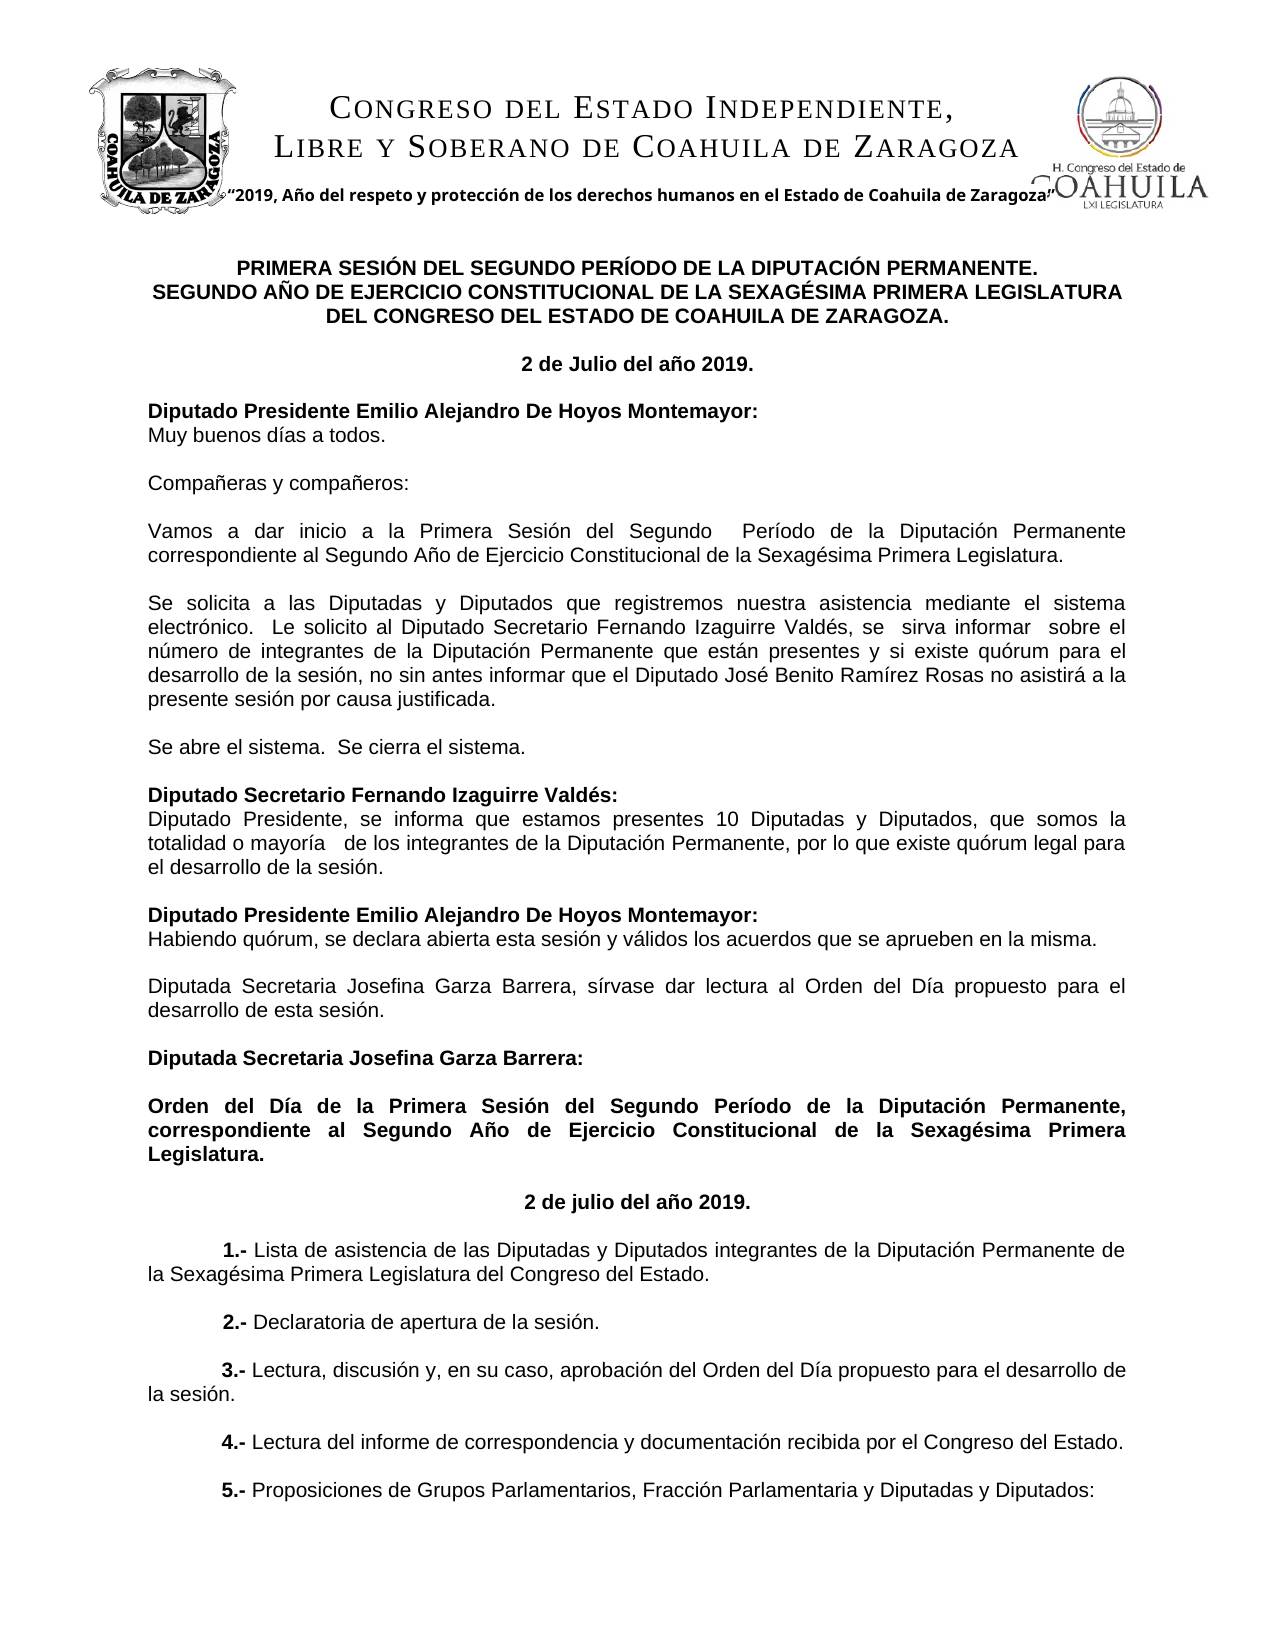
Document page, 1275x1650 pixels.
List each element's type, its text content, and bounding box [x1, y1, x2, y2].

text Diputado Presidente Emilio Alejandro De Hoyos Montemayor: [148, 902, 1127, 926]
text 2 de julio del año 2019. [148, 1190, 1127, 1214]
text 2.- Declaratoria de apertura de la sesión. [148, 1310, 1127, 1334]
text Vamos a dar inicio a la Primera Sesión del Segundo Período de la Diputación Permanente correspondiente al Segundo Año de Ejercicio Constitucional de la Sexagésima Primera Legislatura. [148, 519, 1127, 567]
text 1.- Lista de asistencia de las Diputadas y Diputados integrantes de la Diputación Permanente de la Sexagésima Primera Legislatura del Congreso del Estado. [148, 1238, 1127, 1286]
text 3.- Lectura, discusión y, en su caso, aprobación del Orden del Día propuesto para el desarrollo de la sesión. [148, 1358, 1127, 1406]
text 2 de Julio del año 2019. [148, 351, 1127, 375]
text Diputado Presidente Emilio Alejandro De Hoyos Montemayor: [148, 399, 1127, 423]
text Diputada Secretaria Josefina Garza Barrera, sírvase dar lectura al Orden del Día propuesto para el desarrollo de esta sesión. [148, 974, 1127, 1022]
text Se abre el sistema. Se cierra el sistema. [148, 735, 1127, 759]
text Se solicita a las Diputadas y Diputados que registremos nuestra asistencia mediante el sistema electrónico. Le solicito al Diputado Secretario Fernando Izaguirre Valdés, se sirva informar sobre el número de integrantes de la Diputación Permanente que están presentes y si existe quórum para el desarrollo de la sesión, no sin antes informar que el Diputado José Benito Ramírez Rosas no asistirá a la presente sesión por causa justificada. [148, 591, 1127, 711]
text 4.- Lectura del informe de correspondencia y documentación recibida por el Congreso del Estado. [148, 1429, 1127, 1453]
text Diputada Secretaria Josefina Garza Barrera: [148, 1046, 1127, 1070]
text SEGUNDO AÑO DE EJERCICIO CONSTITUCIONAL DE LA SEXAGÉSIMA PRIMERA LEGISLATURA DEL CONGRESO DEL ESTADO DE COAHUILA DE ZARAGOZA. [148, 279, 1127, 327]
picture [1020, 70, 1214, 214]
text Orden del Día de la Primera Sesión del Segundo Período de la Diputación Permanente, correspondiente al Segundo Año de Ejercicio Constitucional de la Sexagésima Primera Legislatura. [148, 1094, 1127, 1166]
text Compañeras y compañeros: [148, 471, 1127, 495]
picture [88, 68, 237, 214]
text Muy buenos días a todos. [148, 423, 1127, 447]
text PRIMERA SESIÓN DEL SEGUNDO PERÍODO DE LA DIPUTACIÓN PERMANENTE. [148, 256, 1127, 279]
text Diputado Secretario Fernando Izaguirre Valdés: [148, 783, 1127, 807]
text Diputado Presidente, se informa que estamos presentes 10 Diputadas y Diputados, que somos la totalidad o mayoría de los integrantes de la Diputación Permanente, por lo que existe quórum legal para el desarrollo de la sesión. [148, 807, 1127, 878]
text 5.- Proposiciones de Grupos Parlamentarios, Fracción Parlamentaria y Diputadas y Diputados: [148, 1477, 1127, 1501]
text Habiendo quórum, se declara abierta esta sesión y válidos los acuerdos que se aprueben en la misma. [148, 926, 1127, 950]
